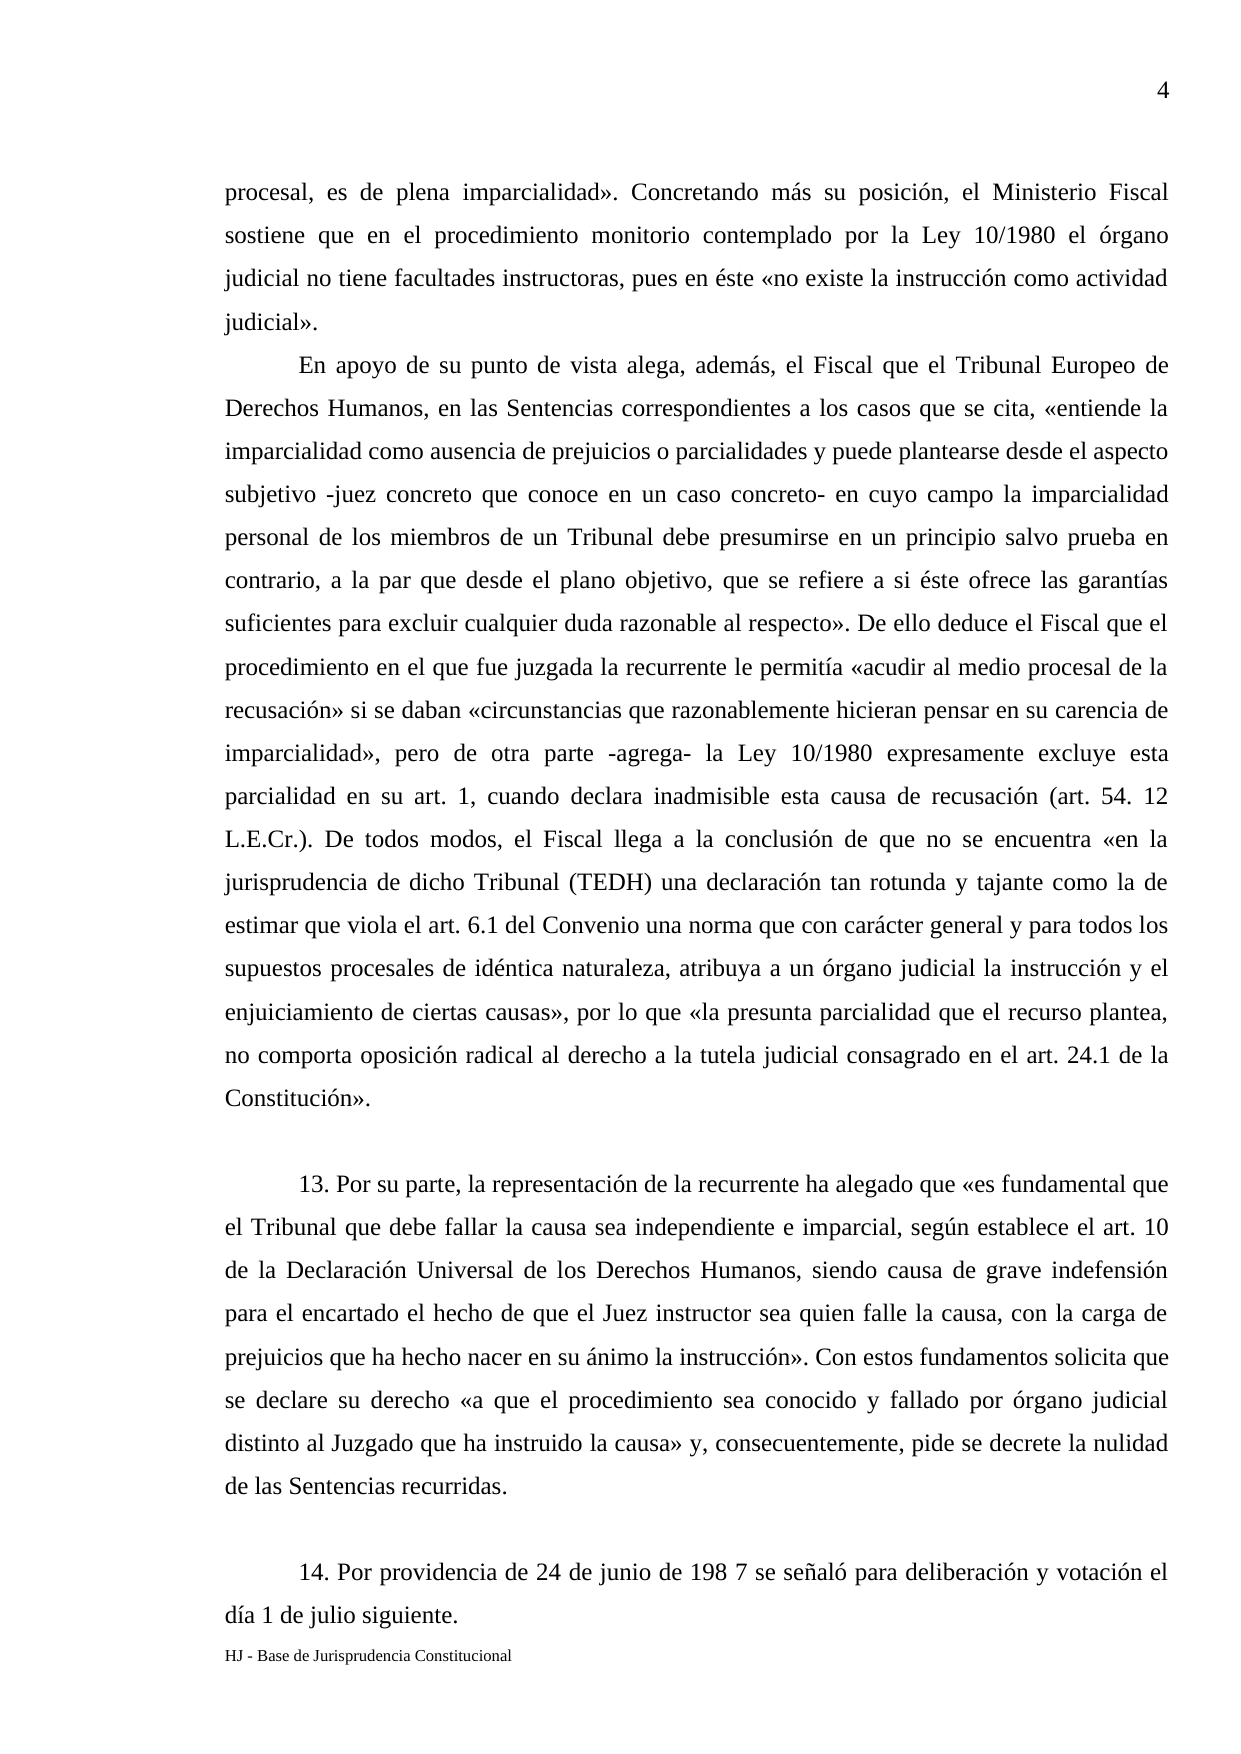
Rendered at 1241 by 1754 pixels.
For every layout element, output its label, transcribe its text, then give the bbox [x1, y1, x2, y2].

text 14. Por providencia de 24 de junio de 198 7 se señaló para deliberación y votación el día 1 de julio siguiente. [224, 1557, 1169, 1629]
text 13. Por su parte, la representación de la recurrente ha alegado que «es fundamental que el Tribunal que debe fallar la causa sea independiente e imparcial, según establece el art. 10 de la Declaración Universal de los Derechos Humanos, siendo causa de grave indefensión para el encartado el hecho de que el Juez instructor sea quien falle la causa, con la carga de prejuicios que ha hecho nacer en su ánimo la instrucción». Con estos fundamentos solicita que se declare su derecho «a que el procedimiento sea conocido y fallado por órgano judicial distinto al Juzgado que ha instruido la causa» y, consecuentemente, pide se decrete la nulidad de las Sentencias recurridas. [224, 1169, 1169, 1500]
text En apoyo de su punto de vista alega, además, el Fiscal que el Tribunal Europeo de Derechos Humanos, en las Sentencias correspondientes a los casos que se cita, «entiende la imparcialidad como ausencia de prejuicios o parcialidades y puede plantearse desde el aspecto subjetivo -juez concreto que conoce en un caso concreto- en cuyo campo la imparcialidad personal de los miembros de un Tribunal debe presumirse en un principio salvo prueba en contrario, a la par que desde el plano objetivo, que se refiere a si éste ofrece las garantías suficientes para excluir cualquier duda razonable al respecto». De ello deduce el Fiscal que el procedimiento en el que fue juzgada la recurrente le permitía «acudir al medio procesal de la recusación» si se daban «circunstancias que razonablemente hicieran pensar en su carencia de imparcialidad», pero de otra parte -agrega- la Ley 10/1980 expresamente excluye esta parcialidad en su art. 1, cuando declara inadmisible esta causa de recusación (art. 54. 12 L.E.Cr.). De todos modos, el Fiscal llega a la conclusión de que no se encuentra «en la jurisprudencia de dicho Tribunal (TEDH) una declaración tan rotunda y tajante como la de estimar que viola el art. 6.1 del Convenio una norma que con carácter general y para todos los supuestos procesales de idéntica naturaleza, atribuya a un órgano judicial la instrucción y el enjuiciamiento de ciertas causas», por lo que «la presunta parcialidad que el recurso plantea, no comporta oposición radical al derecho a la tutela judicial consagrado en el art. 24.1 de la Constitución». [224, 350, 1169, 1112]
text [224, 177, 1169, 335]
